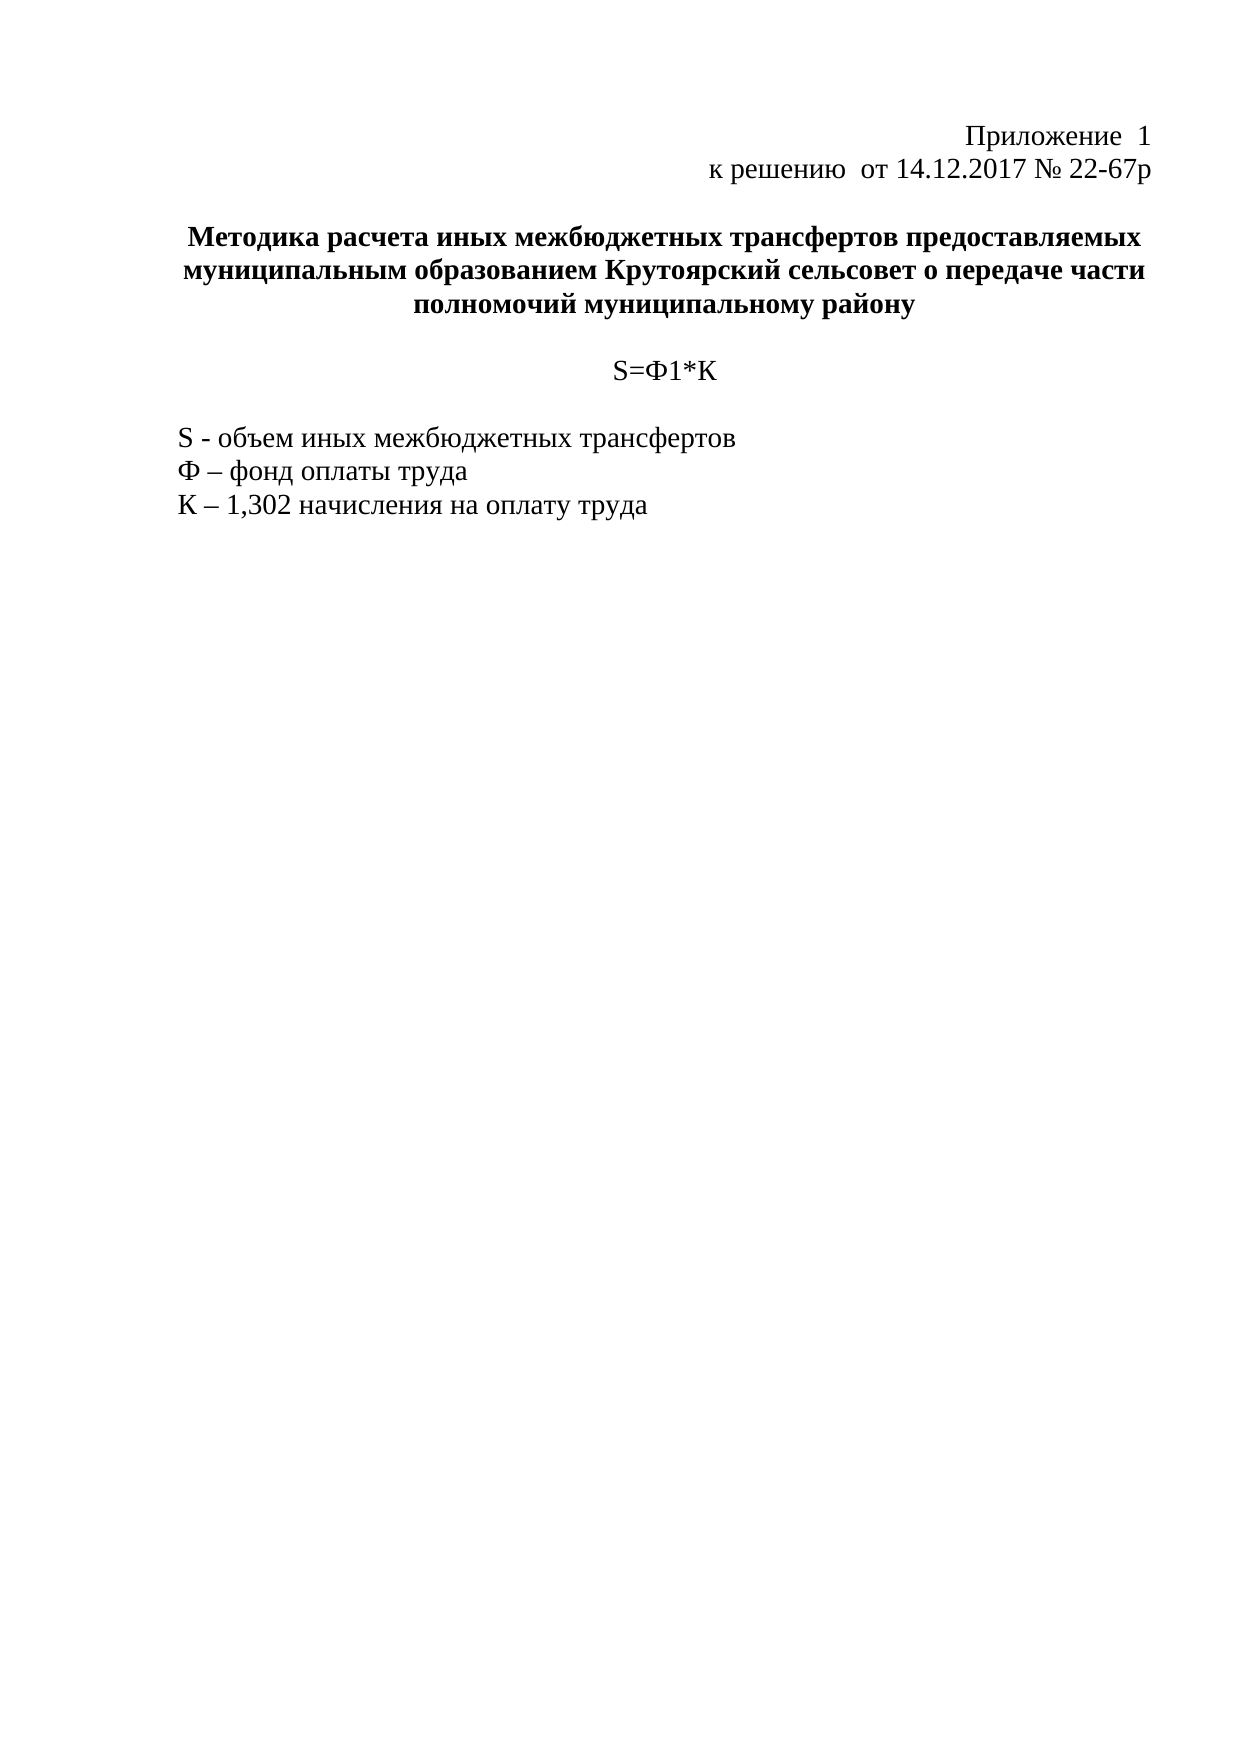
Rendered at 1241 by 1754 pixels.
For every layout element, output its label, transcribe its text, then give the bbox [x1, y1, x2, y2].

text к решению от 14.12.2017 № 22-67р [177, 152, 1152, 185]
text Методика расчета иных межбюджетных трансфертов предоставляемых муниципальным образованием Крутоярский сельсовет о передаче части полномочий муниципальному району [177, 219, 1152, 319]
text S - объем иных межбюджетных трансфертов [177, 420, 1152, 453]
text Ф – фонд оплаты труда [177, 453, 1152, 487]
text К – 1,302 начисления на оплату труда [177, 487, 1152, 521]
text S=Ф1*К [177, 353, 1152, 386]
text Приложение 1 [177, 118, 1152, 152]
